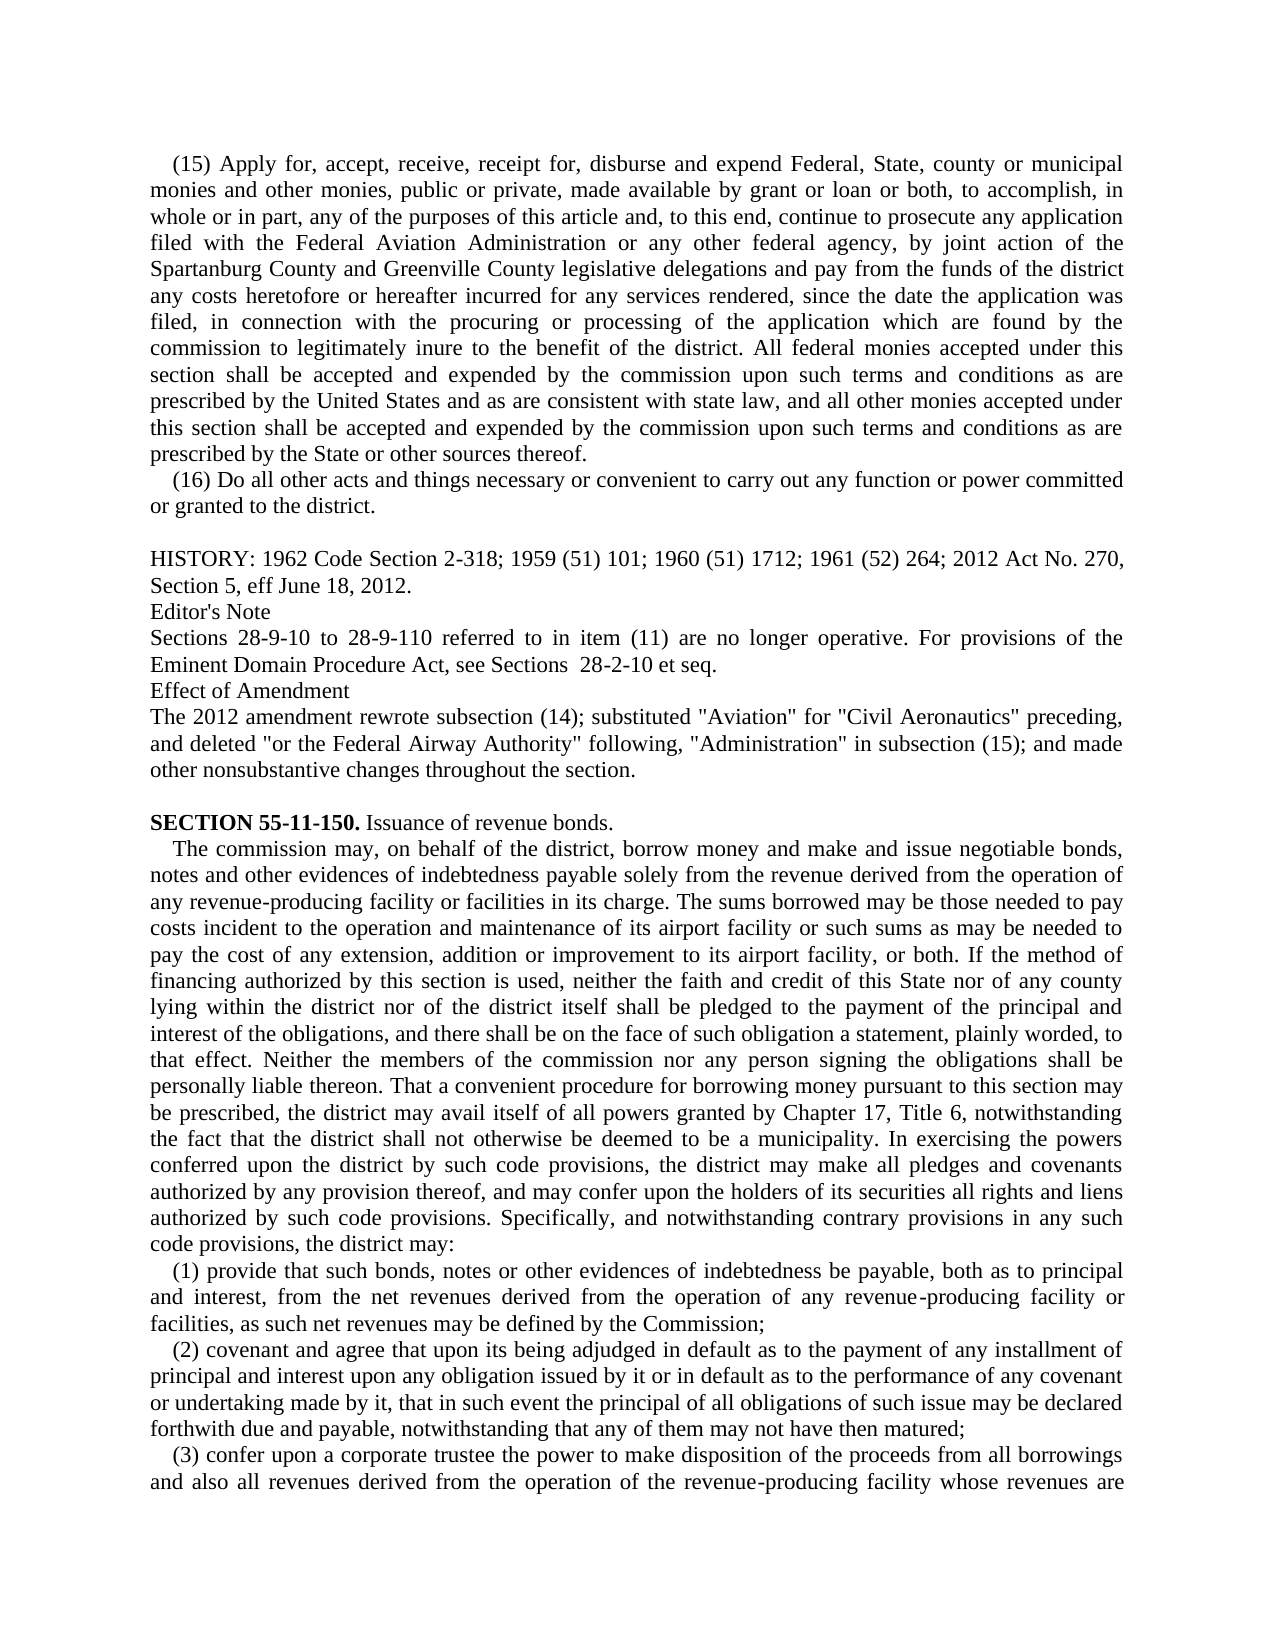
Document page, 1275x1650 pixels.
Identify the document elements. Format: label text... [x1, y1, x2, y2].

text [150, 1441, 1125, 1494]
text Editor's Note [150, 598, 1125, 624]
text HISTORY: 1962 Code Section 2-318; 1959 (51) 101; 1960 (51) 1712; 1961 (52) 264; 2012 Act No. 270, Section 5, eff June 18, 2012. [150, 545, 1125, 598]
text (2) covenant and agree that upon its being adjudged in default as to the payment of any installment of principal and interest upon any obligation issued by it or in default as to the performance of any covenant or undertaking made by it, that in such event the principal of all obligations of such issue may be declared forthwith due and payable, notwithstanding that any of them may not have then matured; [150, 1336, 1125, 1441]
text The 2012 amendment rewrote subsection (14); substituted "Aviation" for "Civil Aeronautics" preceding, and deleted "or the Federal Airway Authority" following, "Administration" in subsection (15); and made other nonsubstantive changes throughout the section. [150, 703, 1125, 782]
text Sections 28-9-10 to 28-9-110 referred to in item (11) are no longer operative. For provisions of the Eminent Domain Procedure Act, see Sections 28-2-10 et seq. [150, 624, 1125, 677]
text The commission may, on behalf of the district, borrow money and make and issue negotiable bonds, notes and other evidences of indebtedness payable solely from the revenue derived from the operation of any revenue-producing facility or facilities in its charge. The sums borrowed may be those needed to pay costs incident to the operation and maintenance of its airport facility or such sums as may be needed to pay the cost of any extension, addition or improvement to its airport facility, or both. If the method of financing authorized by this section is used, neither the faith and credit of this State nor of any county lying within the district nor of the district itself shall be pledged to the payment of the principal and interest of the obligations, and there shall be on the face of such obligation a statement, plainly worded, to that effect. Neither the members of the commission nor any person signing the obligations shall be personally liable thereon. That a convenient procedure for borrowing money pursuant to this section may be prescribed, the district may avail itself of all powers granted by Chapter 17, Title 6, notwithstanding the fact that the district shall not otherwise be deemed to be a municipality. In exercising the powers conferred upon the district by such code provisions, the district may make all pledges and covenants authorized by any provision thereof, and may confer upon the holders of its securities all rights and liens authorized by such code provisions. Specifically, and notwithstanding contrary provisions in any such code provisions, the district may: [150, 835, 1125, 1257]
text (16) Do all other acts and things necessary or convenient to carry out any function or power committed or granted to the district. [150, 466, 1125, 519]
text (1) provide that such bonds, notes or other evidences of indebtedness be payable, both as to principal and interest, from the net revenues derived from the operation of any revenue-producing facility or facilities, as such net revenues may be defined by the Commission; [150, 1257, 1125, 1336]
text SECTION 55-11-150. Issuance of revenue bonds. [150, 809, 1125, 835]
text (15) Apply for, accept, receive, receipt for, disburse and expend Federal, State, county or municipal monies and other monies, public or private, made available by grant or loan or both, to accomplish, in whole or in part, any of the purposes of this article and, to this end, continue to prosecute any application filed with the Federal Aviation Administration or any other federal agency, by joint action of the Spartanburg County and Greenville County legislative delegations and pay from the funds of the district any costs heretofore or hereafter incurred for any services rendered, since the date the application was filed, in connection with the procuring or processing of the application which are found by the commission to legitimately inure to the benefit of the district. All federal monies accepted under this section shall be accepted and expended by the commission upon such terms and conditions as are prescribed by the United States and as are consistent with state law, and all other monies accepted under this section shall be accepted and expended by the commission upon such terms and conditions as are prescribed by the State or other sources thereof. [150, 150, 1125, 466]
text Effect of Amendment [150, 677, 1125, 703]
